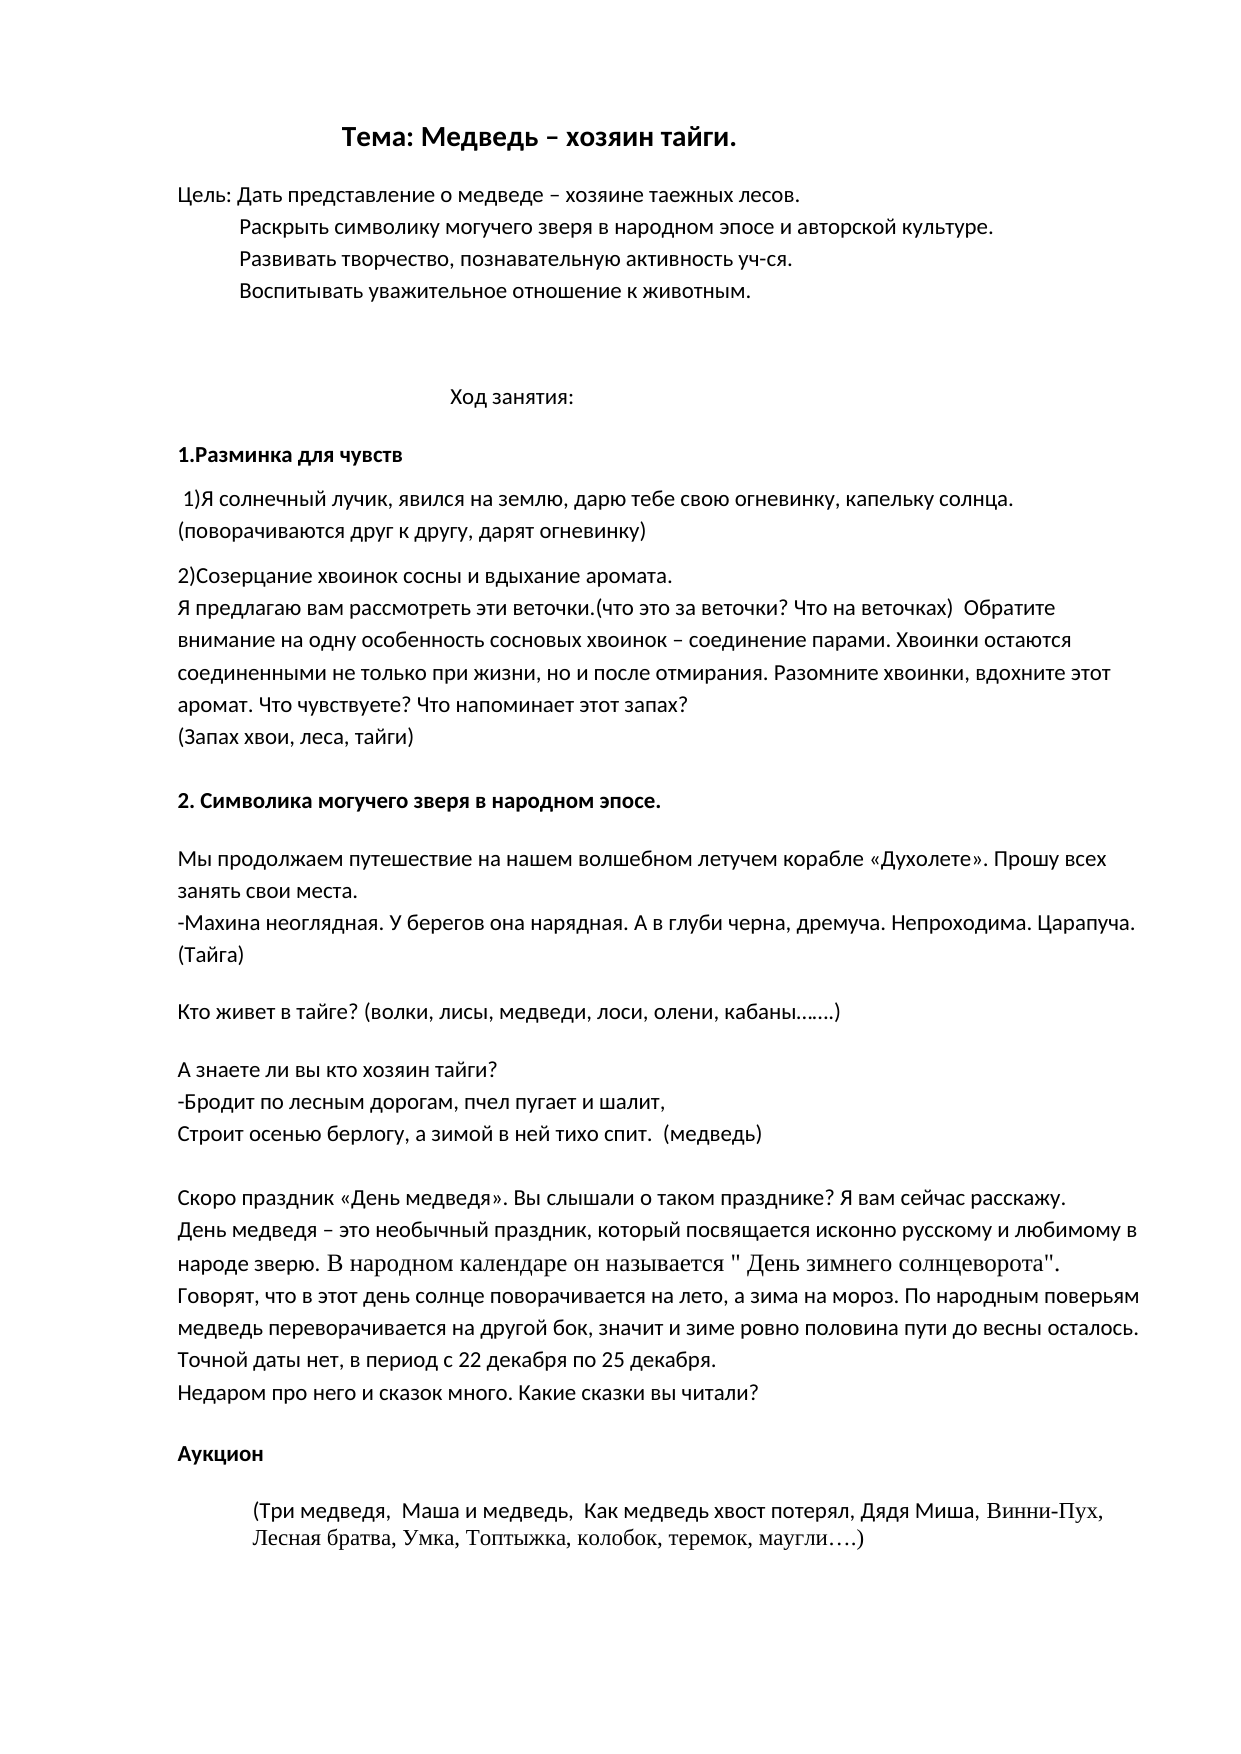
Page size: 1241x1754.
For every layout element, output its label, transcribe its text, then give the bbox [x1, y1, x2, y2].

text Кто живет в тайге? (волки, лисы, медведи, лоси, олени, кабаны…….) [177, 997, 1152, 1026]
text 1.Разминка для чувств [177, 440, 1152, 468]
text (Запах хвои, леса, тайги) [177, 722, 1152, 750]
text Аукцион [177, 1439, 1152, 1467]
text 2)Созерцание хвоинок сосны и вдыхание аромата. [177, 561, 1152, 589]
text (Три медведя, Маша и медведь, Как медведь хвост потерял, Дядя Миша, Винни-Пух, Лесная братва, Умка, Топтыжка, колобок, теремок, маугли….) [252, 1496, 1152, 1551]
text Развивать творчество, познавательную активность уч-ся. [177, 244, 1152, 272]
text Я предлагаю вам рассмотреть эти веточки.(что это за веточки? Что на веточках) Обратите внимание на одну особенность сосновых хвоинок – соединение парами. Хвоинки остаются соединенными не только при жизни, но и после отмирания. Разомните хвоинки, вдохните этот аромат. Что чувствуете? Что напоминает этот запах? [177, 593, 1152, 718]
text Тема: Медведь – хозяин тайги. [177, 118, 1169, 154]
text Недаром про него и сказок много. Какие сказки вы читали? [177, 1378, 1152, 1406]
text Скоро праздник «День медведя». Вы слышали о таком празднике? Я вам сейчас расскажу. [177, 1183, 1152, 1211]
text -Бродит по лесным дорогам, пчел пугает и шалит, [177, 1087, 1152, 1115]
text День медведя – это необычный праздник, который посвящается исконно русскому и любимому в народе зверю. В народном календаре он называется " День зимнего солнцеворота". Говорят, что в этот день солнце поворачивается на лето, а зима на мороз. По народным поверьям медведь переворачивается на другой бок, значит и зиме ровно половина пути до весны осталось. Точной даты нет, в период с 22 декабря по 25 декабря. [177, 1216, 1152, 1373]
text 2. Символика могучего зверя в народном эпосе. [177, 787, 1152, 814]
text 1)Я солнечный лучик, явился на землю, дарю тебе свою огневинку, капельку солнца. (поворачиваются друг к другу, дарят огневинку) [177, 484, 1152, 544]
text -Махина неоглядная. У берегов она нарядная. А в глуби черна, дремуча. Непроходима. Царапуча. (Тайга) [177, 908, 1152, 968]
text Воспитывать уважительное отношение к животным. [177, 276, 1152, 304]
text Цель: Дать представление о медведе – хозяине таежных лесов. [177, 180, 1152, 208]
text А знаете ли вы кто хозяин тайги? [177, 1055, 1152, 1083]
text Мы продолжаем путешествие на нашем волшебном летучем корабле «Духолете». Прошу всех занять свои места. [177, 844, 1152, 904]
text Ход занятия: [177, 382, 1152, 411]
text Строит осенью берлогу, а зимой в ней тихо спит. (медведь) [177, 1119, 1152, 1147]
text Раскрыть символику могучего зверя в народном эпосе и авторской культуре. [177, 212, 1152, 240]
